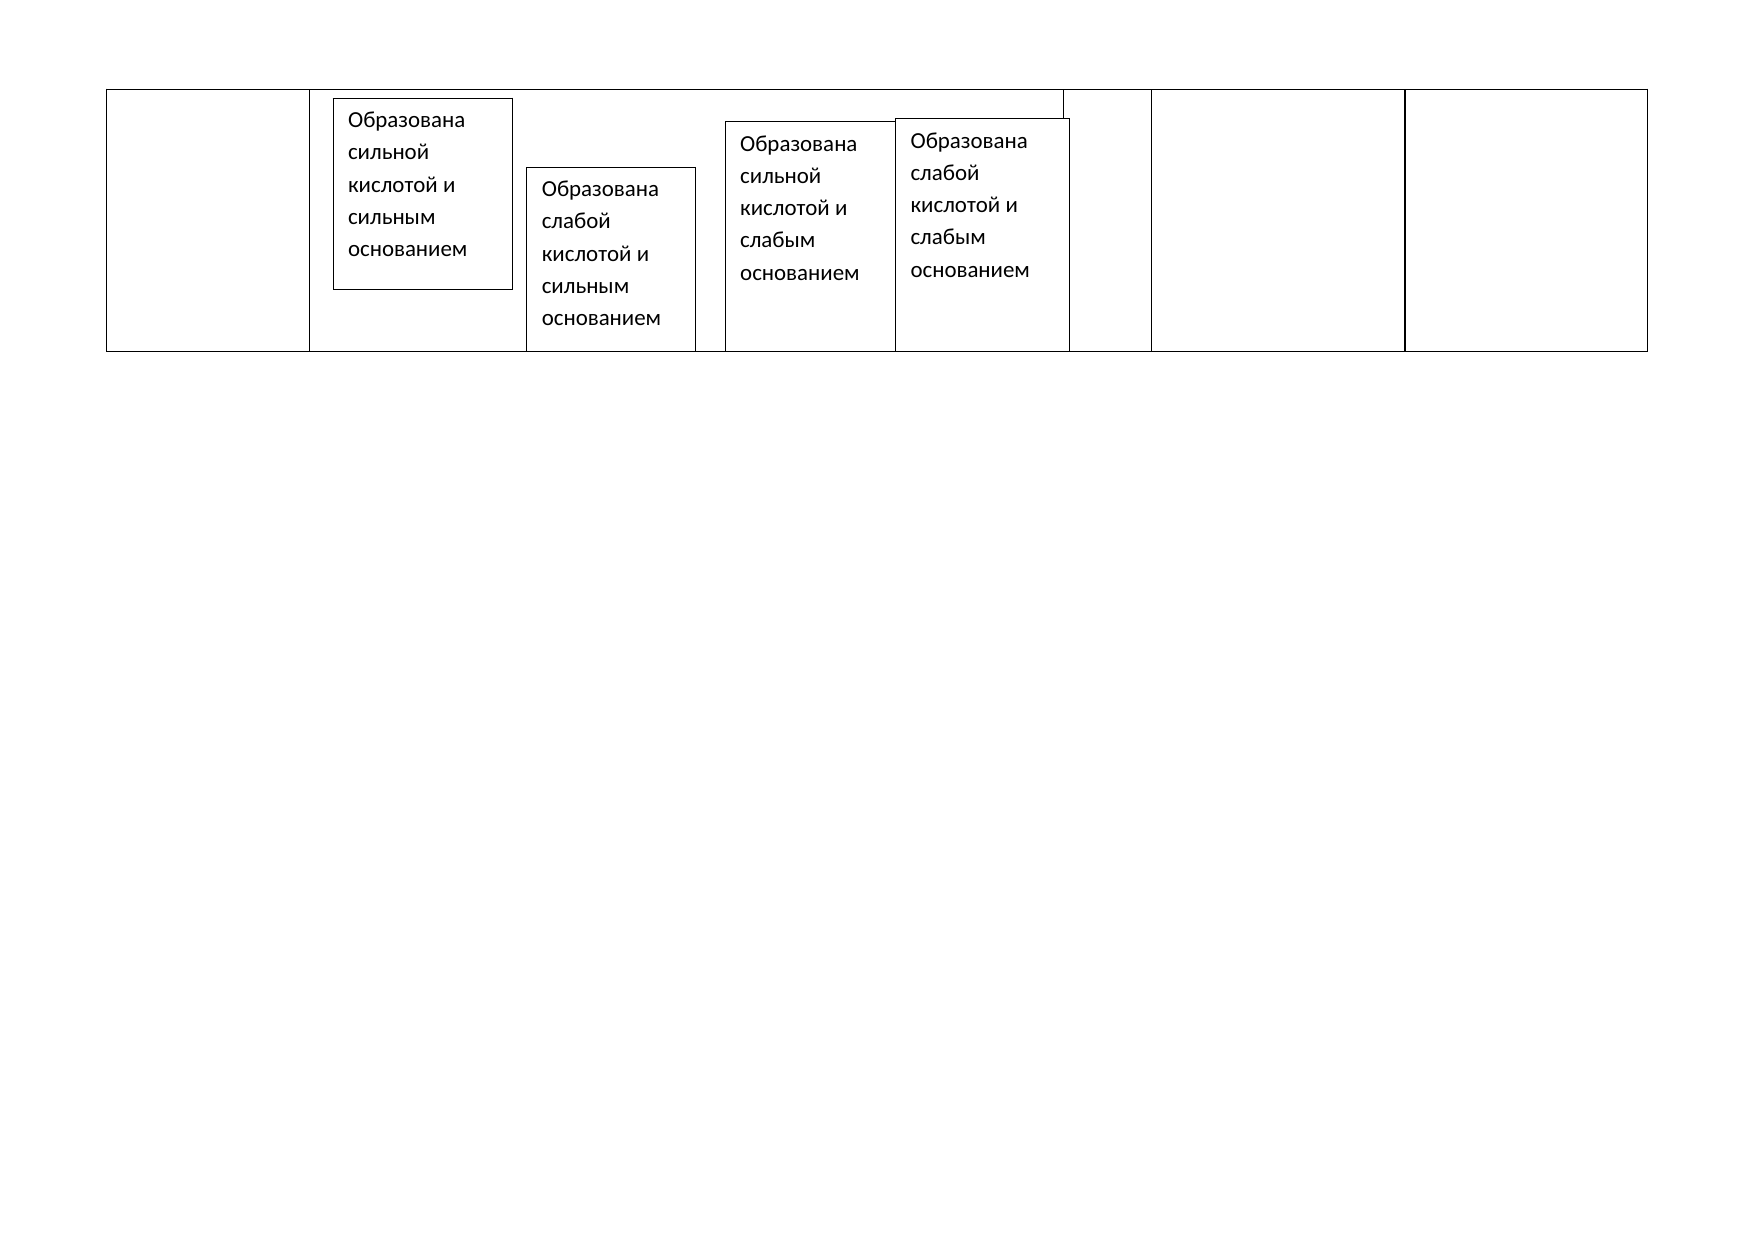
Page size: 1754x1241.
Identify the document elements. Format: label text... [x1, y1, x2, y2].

table_cell [1406, 90, 1647, 351]
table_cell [310, 90, 1063, 351]
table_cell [107, 90, 309, 351]
table_cell [1152, 90, 1404, 351]
table_cell 10 [1064, 90, 1151, 351]
